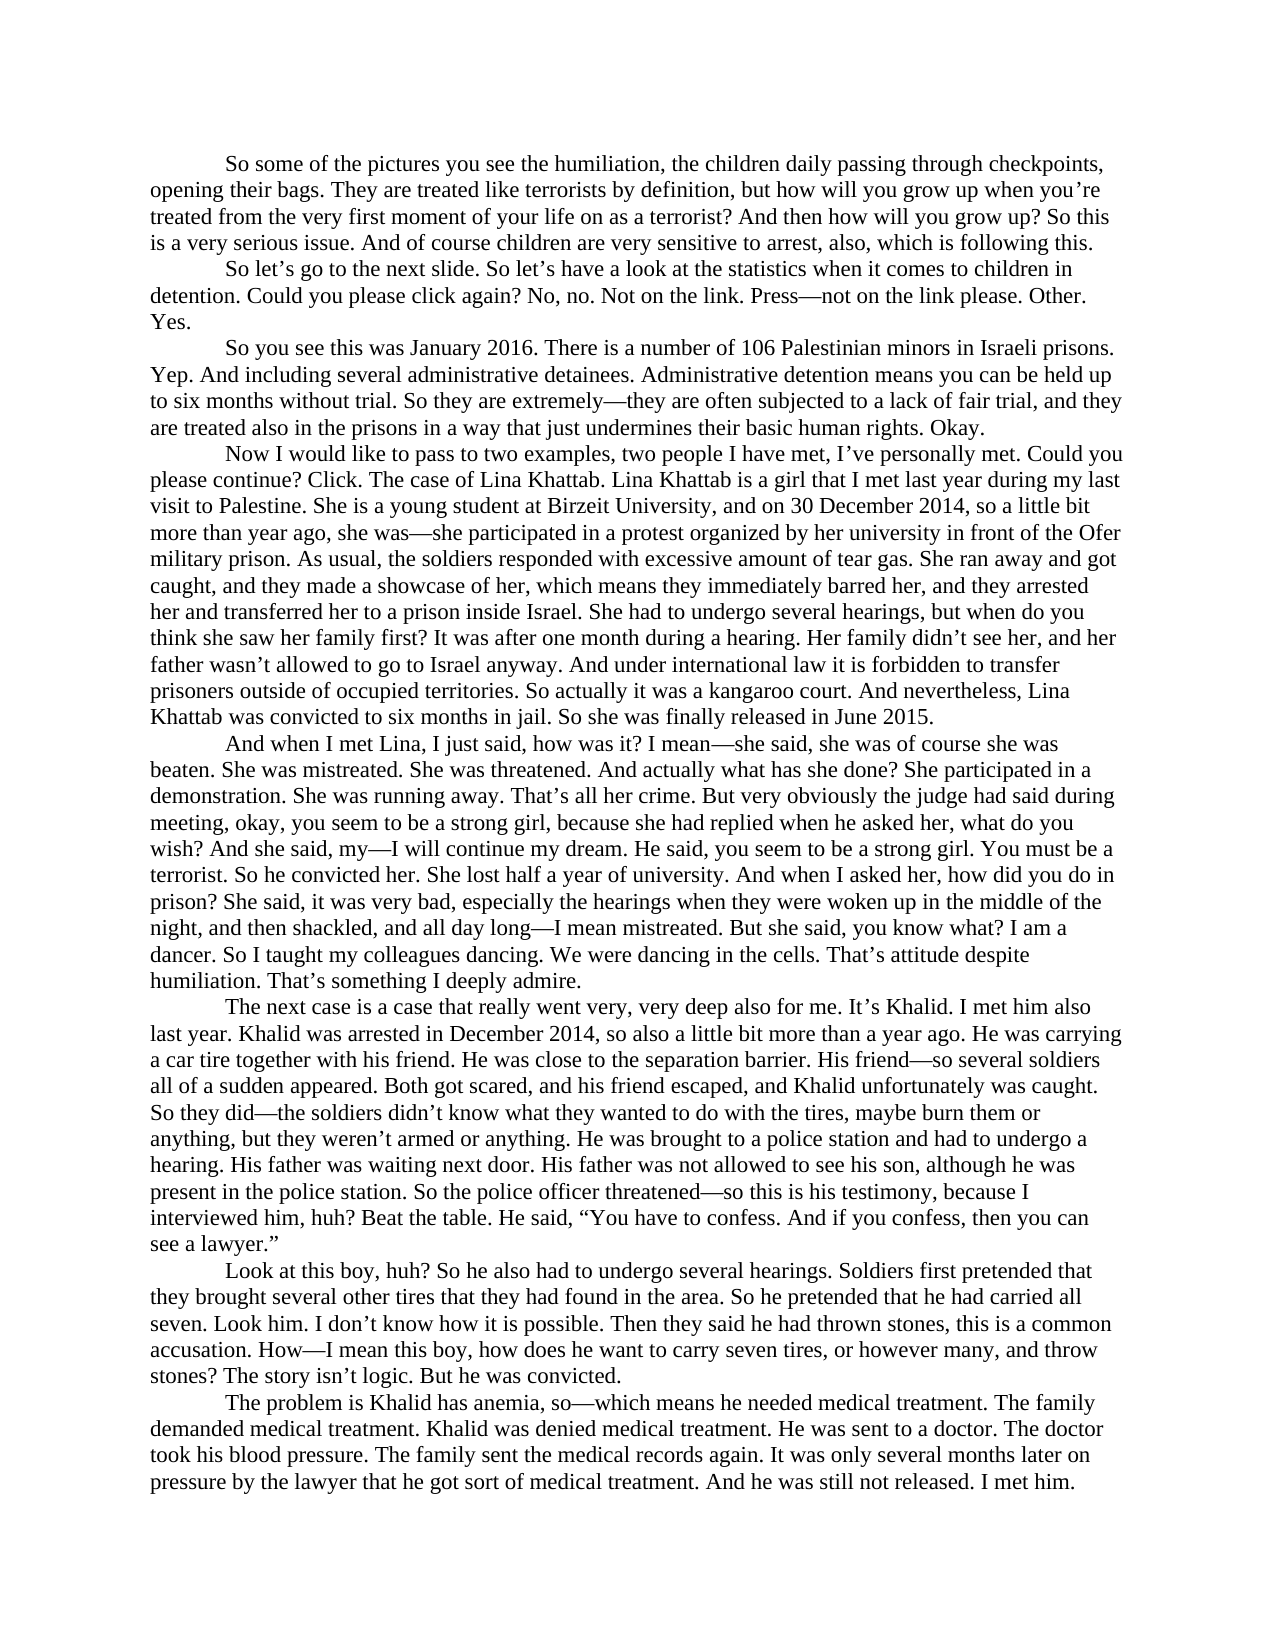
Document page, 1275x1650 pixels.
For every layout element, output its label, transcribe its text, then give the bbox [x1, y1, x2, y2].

text So you see this was January 2016. There is a number of 106 Palestinian minors in Israeli prisons. Yep. And including several administrative detainees. Administrative detention means you can be held up to six months without trial. So they are extremely—they are often subjected to a lack of fair trial, and they are treated also in the prisons in a way that just undermines their basic human rights. Okay. [150, 334, 1125, 440]
text Look at this boy, huh? So he also had to undergo several hearings. Soldiers first pretended that they brought several other tires that they had found in the area. So he pretended that he had carried all seven. Look him. I don’t know how it is possible. Then they said he had thrown stones, this is a common accusation. How—I mean this boy, how does he want to carry seven tires, or however many, and throw stones? The story isn’t logic. But he was convicted. [150, 1257, 1125, 1389]
text The next case is a case that really went very, very deep also for me. It’s Khalid. I met him also last year. Khalid was arrested in December 2014, so also a little bit more than a year ago. He was carrying a car tire together with his friend. He was close to the separation barrier. His friend—so several soldiers all of a sudden appeared. Both got scared, and his friend escaped, and Khalid unfortunately was caught. So they did—the soldiers didn’t know what they wanted to do with the tires, maybe burn them or anything, but they weren’t armed or anything. He was brought to a police station and had to undergo a hearing. His father was waiting next door. His father was not allowed to see his son, although he was present in the police station. So the police officer threatened—so this is his testimony, because I interviewed him, huh? Beat the table. He said, “You have to confess. And if you confess, then you can see a lawyer.” [150, 993, 1125, 1257]
text Now I would like to pass to two examples, two people I have met, I’ve personally met. Could you please continue? Click. The case of Lina Khattab. Lina Khattab is a girl that I met last year during my last visit to Palestine. She is a young student at Birzeit University, and on 30 December 2014, so a little bit more than year ago, she was—she participated in a protest organized by her university in front of the Ofer military prison. As usual, the soldiers responded with excessive amount of tear gas. She ran away and got caught, and they made a showcase of her, which means they immediately barred her, and they arrested her and transferred her to a prison inside Israel. She had to undergo several hearings, but when do you think she saw her family first? It was after one month during a hearing. Her family didn’t see her, and her father wasn’t allowed to go to Israel anyway. And under international law it is forbidden to transfer prisoners outside of occupied territories. So actually it was a kangaroo court. And nevertheless, Lina Khattab was convicted to six months in jail. So she was finally released in June 2015. [150, 440, 1125, 730]
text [150, 1389, 1125, 1494]
text So some of the pictures you see the humiliation, the children daily passing through checkpoints, opening their bags. They are treated like terrorists by definition, but how will you grow up when you’re treated from the very first moment of your life on as a terrorist? And then how will you grow up? So this is a very serious issue. And of course children are very sensitive to arrest, also, which is following this. [150, 150, 1125, 255]
text So let’s go to the next slide. So let’s have a look at the statistics when it comes to children in detention. Could you please click again? No, no. Not on the link. Press—not on the link please. Other. Yes. [150, 255, 1125, 334]
text And when I met Lina, I just said, how was it? I mean—she said, she was of course she was beaten. She was mistreated. She was threatened. And actually what has she done? She participated in a demonstration. She was running away. That’s all her crime. But very obviously the judge had said during meeting, okay, you seem to be a strong girl, because she had replied when he asked her, what do you wish? And she said, my—I will continue my dream. He said, you seem to be a strong girl. You must be a terrorist. So he convicted her. She lost half a year of university. And when I asked her, how did you do in prison? She said, it was very bad, especially the hearings when they were woken up in the middle of the night, and then shackled, and all day long—I mean mistreated. But she said, you know what? I am a dancer. So I taught my colleagues dancing. We were dancing in the cells. That’s attitude despite humiliation. That’s something I deeply admire. [150, 730, 1125, 993]
